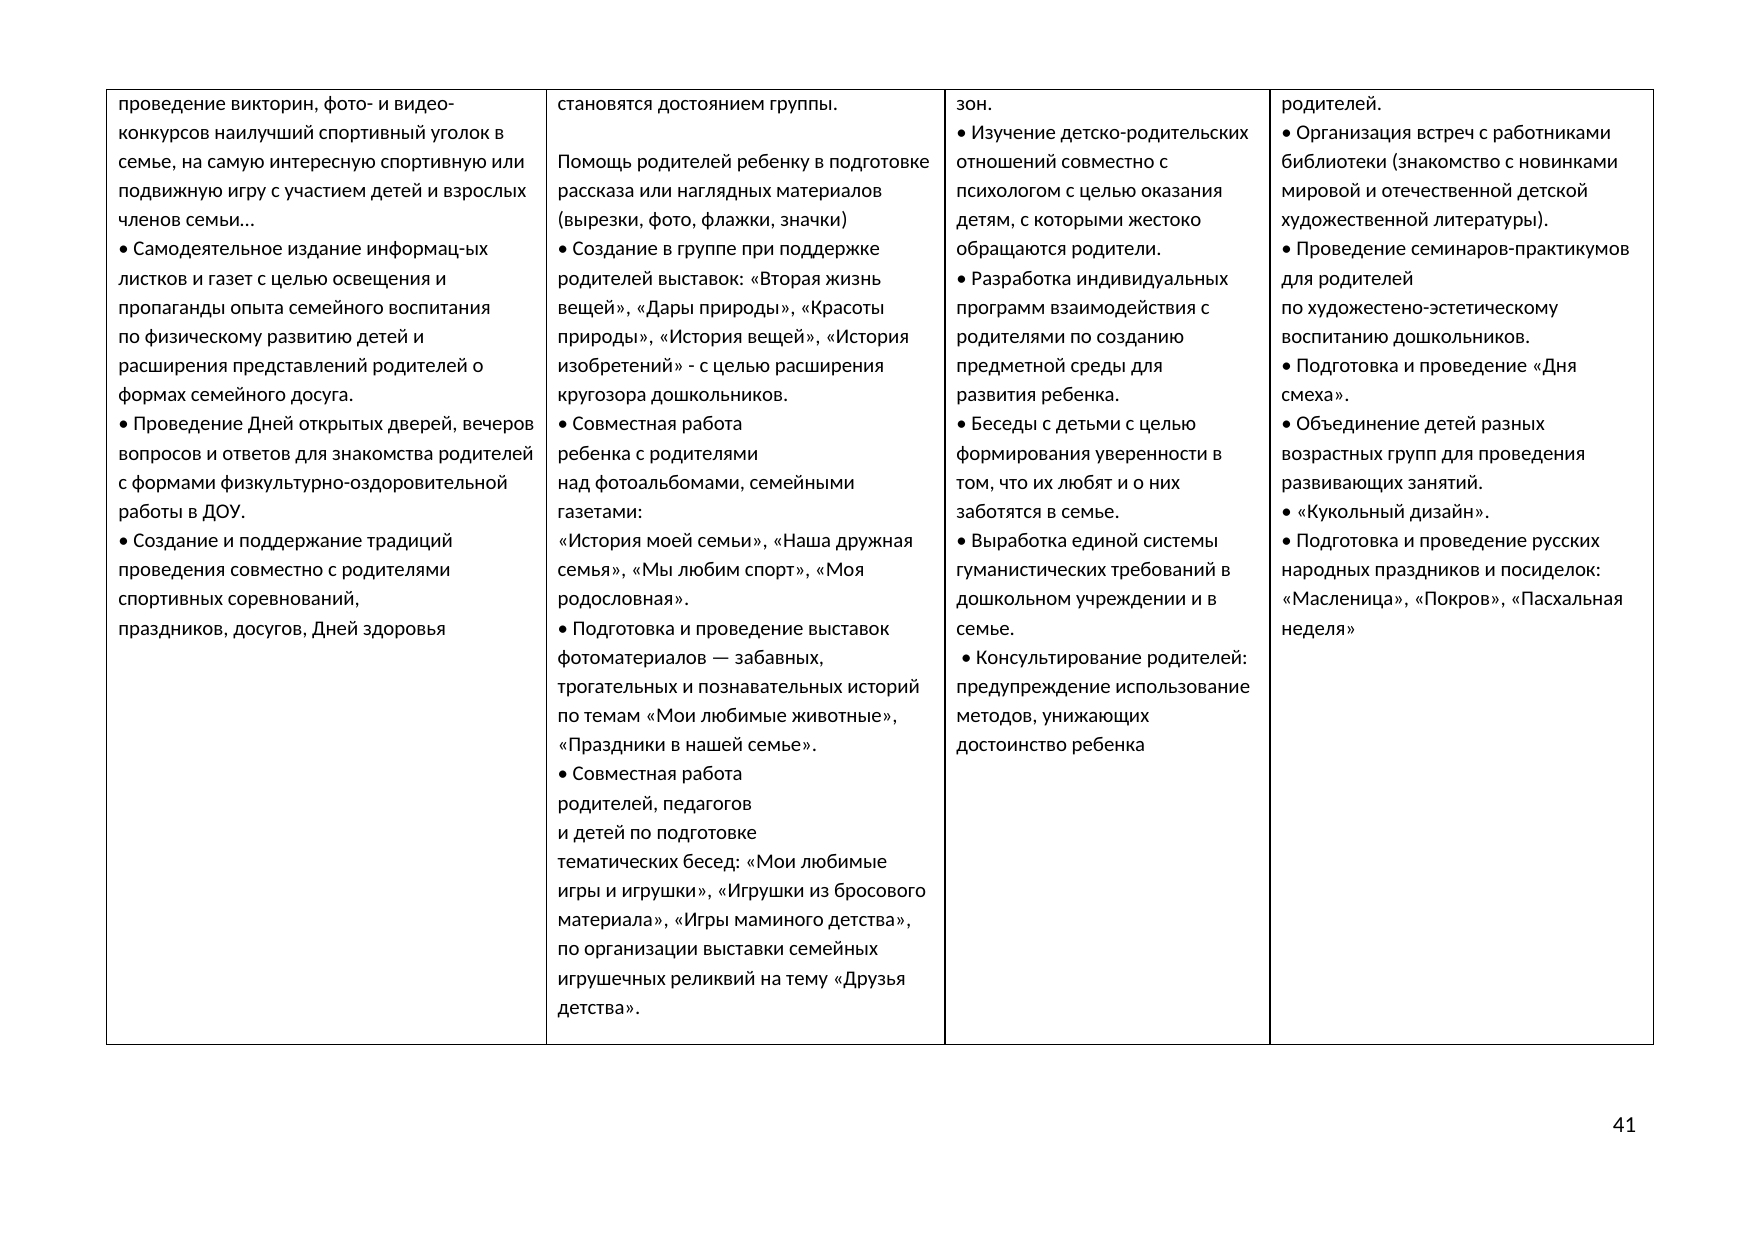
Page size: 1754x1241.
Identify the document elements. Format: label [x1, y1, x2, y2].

table_cell [547, 90, 944, 1044]
table_cell [1271, 90, 1653, 1044]
table_cell [107, 90, 546, 1044]
table_cell [946, 90, 1269, 1044]
